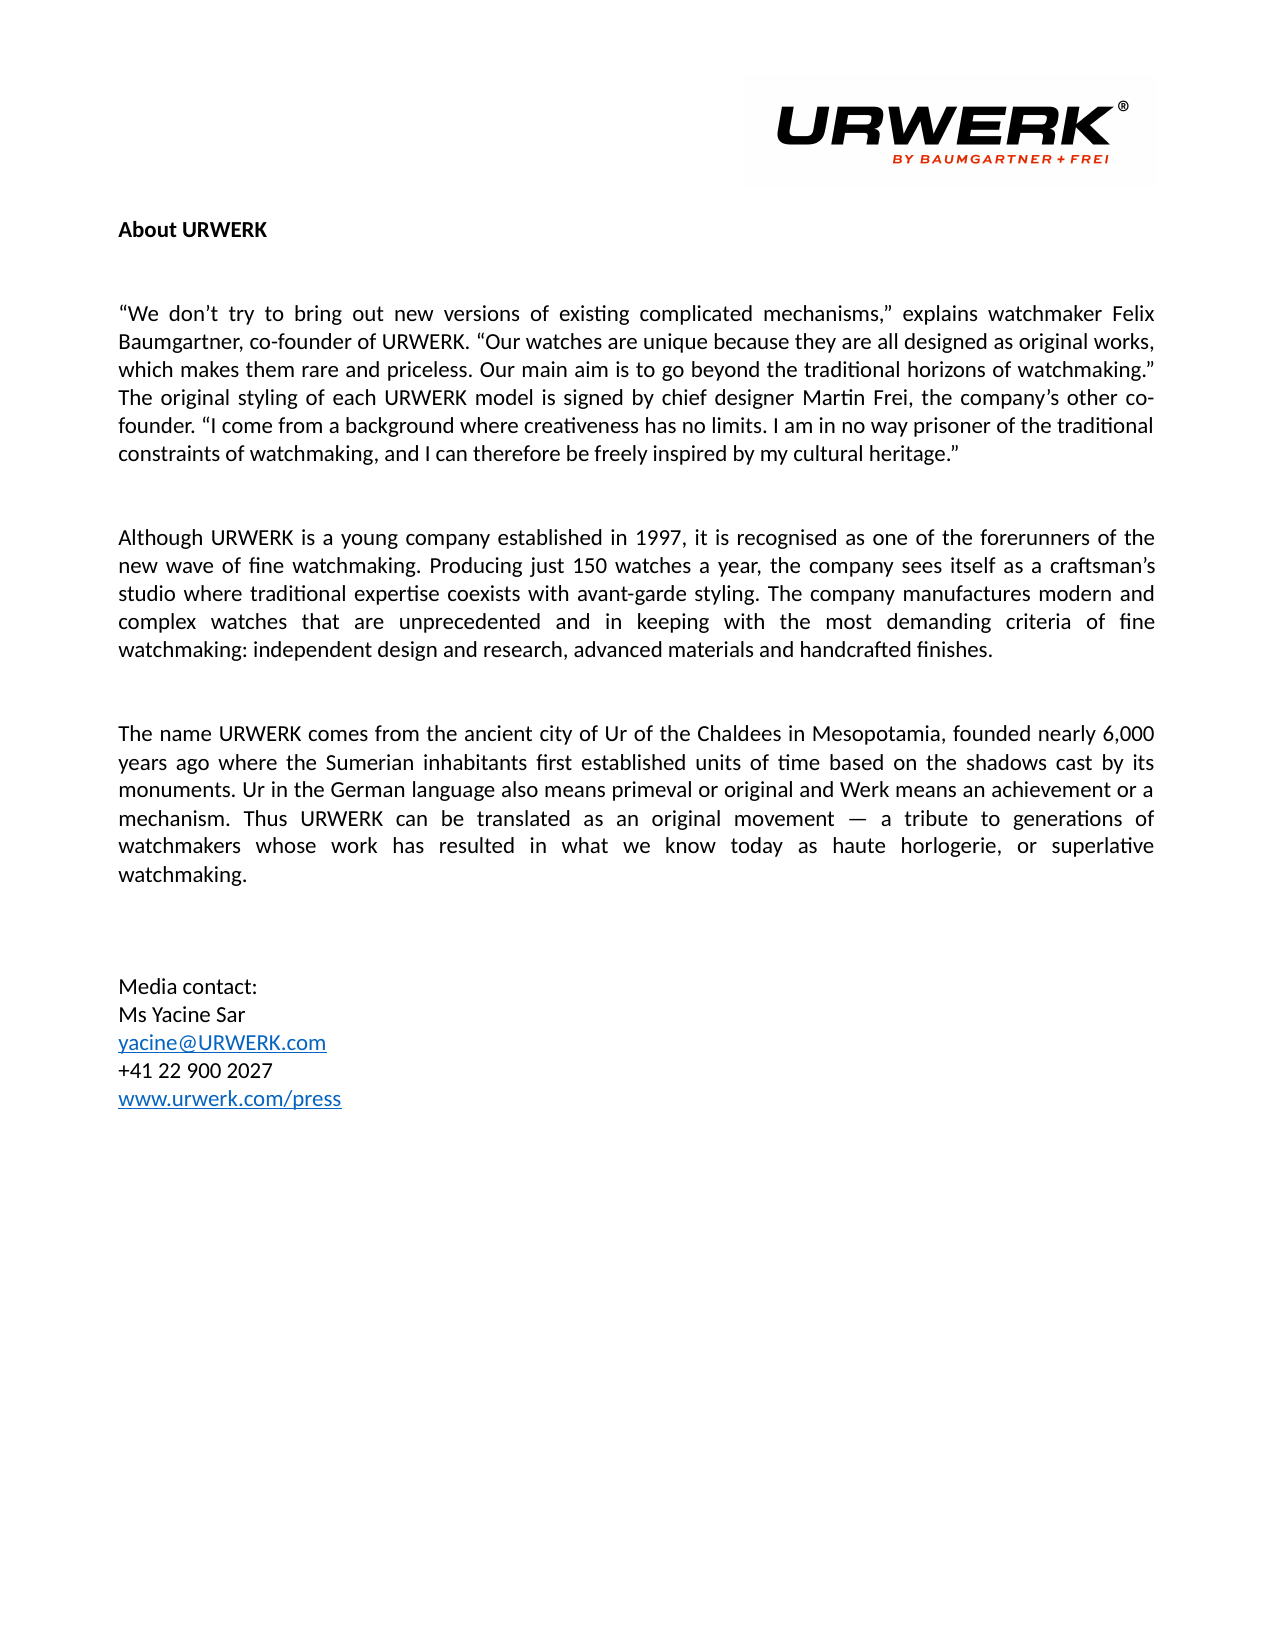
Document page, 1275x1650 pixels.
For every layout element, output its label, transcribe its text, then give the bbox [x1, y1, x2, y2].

text +41 22 900 2027 [118, 1056, 1157, 1084]
text yacine@URWERK.com [118, 1028, 1157, 1056]
text Ms Yacine Sar [118, 1000, 1157, 1028]
text “We don’t try to bring out new versions of existing complicated mechanisms,” explains watchmaker Felix Baumgartner, co-founder of URWERK. “Our watches are unique because they are all designed as original works, which makes them rare and priceless. Our main aim is to go beyond the traditional horizons of watchmaking.” The original styling of each URWERK model is signed by chief designer Martin Frei, the company’s other co-founder. “I come from a background where creativeness has no limits. I am in no way prisoner of the traditional constraints of watchmaking, and I can therefore be freely inspired by my cultural heritage.” [118, 299, 1157, 467]
text The name URWERK comes from the ancient city of Ur of the Chaldees in Mesopotamia, founded nearly 6,000 years ago where the Sumerian inhabitants first established units of time based on the shadows cast by its monuments. Ur in the German language also means primeval or original and Werk means an achievement or a mechanism. Thus URWERK can be translated as an original movement — a tribute to generations of watchmakers whose work has resulted in what we know today as haute horlogerie, or superlative watchmaking. [118, 719, 1157, 888]
text About URWERK [118, 215, 1157, 243]
text www.urwerk.com/press [118, 1084, 1157, 1112]
text Media contact: [118, 972, 1157, 1000]
picture [743, 75, 1157, 188]
text Although URWERK is a young company established in 1997, it is recognised as one of the forerunners of the new wave of fine watchmaking. Producing just 150 watches a year, the company sees itself as a craftsman’s studio where traditional expertise coexists with avant-garde styling. The company manufactures modern and complex watches that are unprecedented and in keeping with the most demanding criteria of fine watchmaking: independent design and research, advanced materials and handcrafted finishes. [118, 523, 1157, 663]
